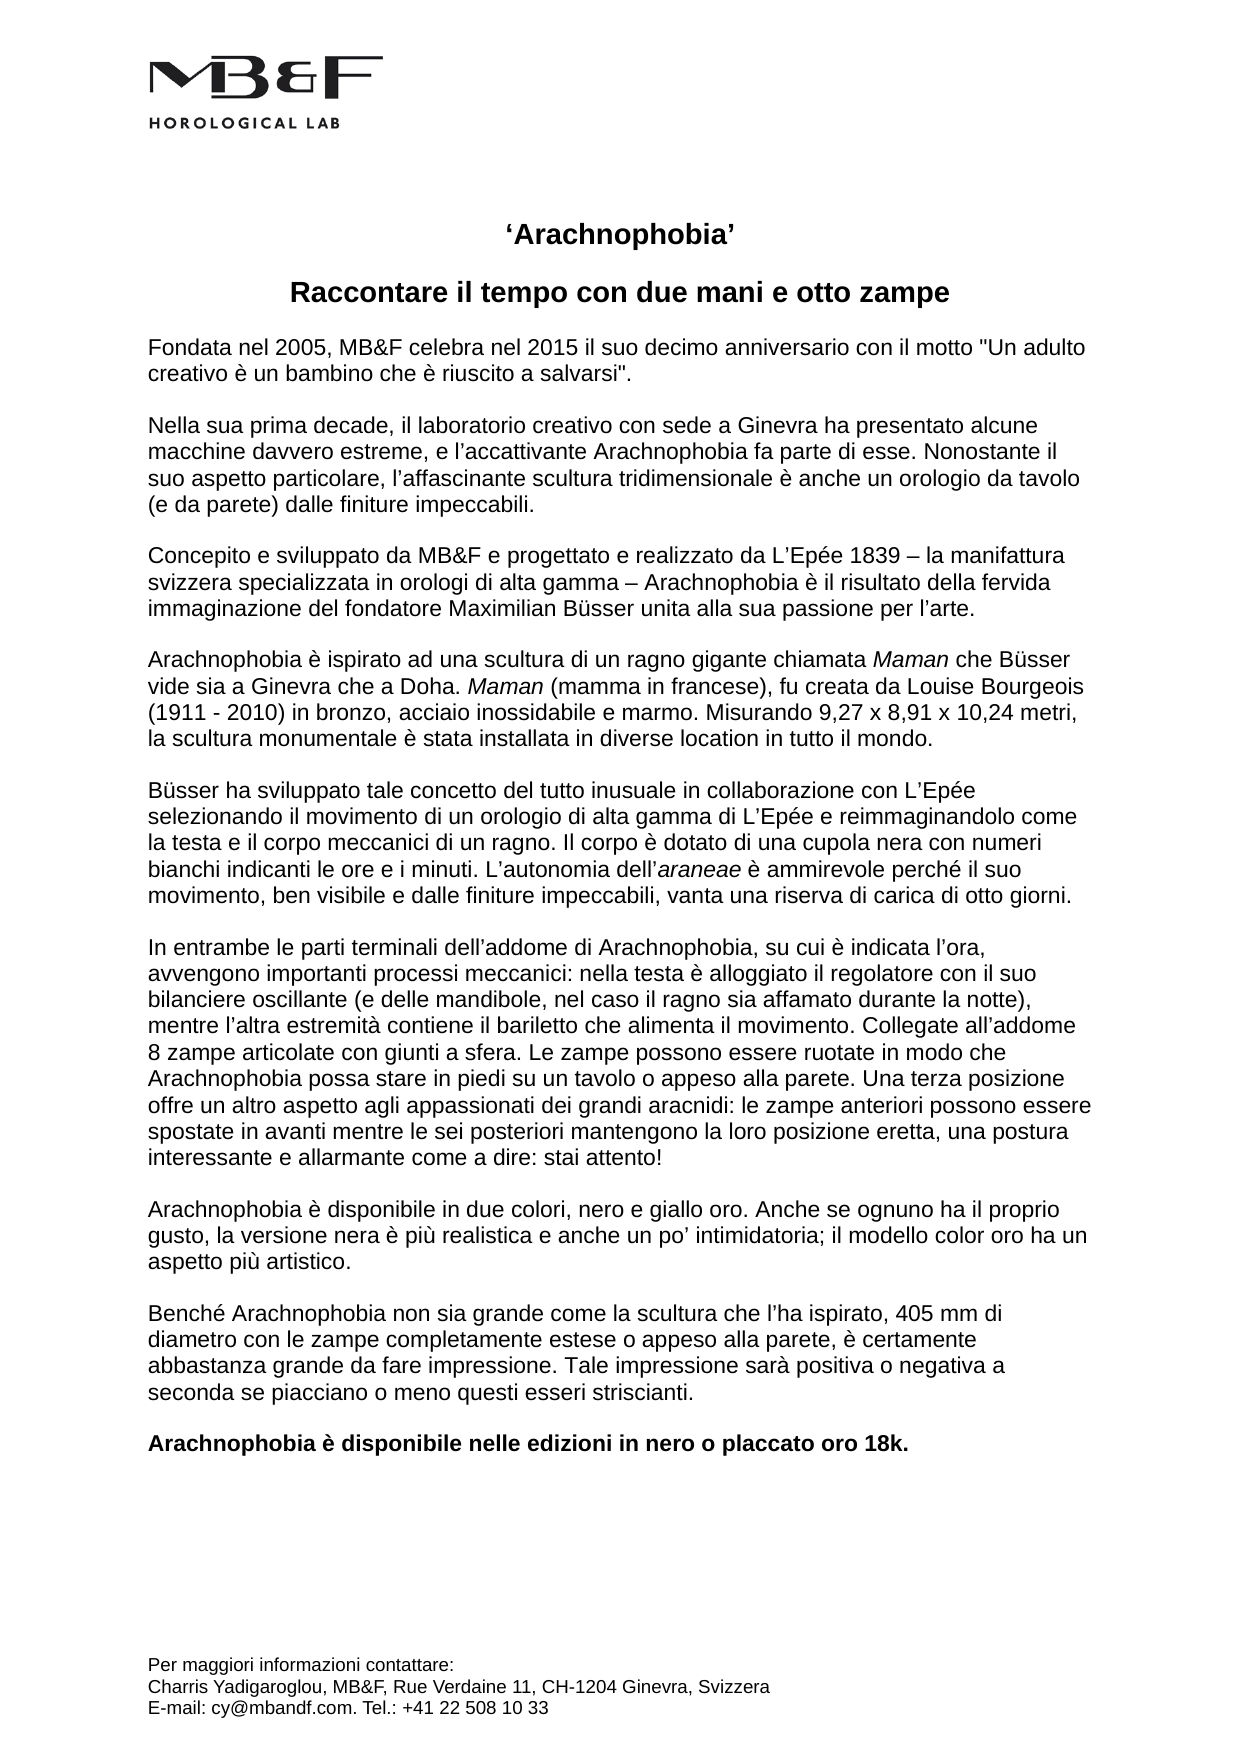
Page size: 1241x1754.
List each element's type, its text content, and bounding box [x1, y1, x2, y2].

text Fondata nel 2005, MB&F celebra nel 2015 il suo decimo anniversario con il motto "Un adulto creativo è un bambino che è riuscito a salvarsi". [148, 334, 1092, 387]
text Arachnophobia è disponibile in due colori, nero e giallo oro. Anche se ognuno ha il proprio gusto, la versione nera è più realistica e anche un po’ intimidatoria; il modello color oro ha un aspetto più artistico. [148, 1196, 1092, 1275]
text ‘Arachnophobia’ [148, 217, 1092, 251]
picture [147, 44, 386, 134]
text In entrambe le parti terminali dell’addome di Arachnophobia, su cui è indicata l’ora, avvengono importanti processi meccanici: nella testa è alloggiato il regolatore con il suo bilanciere oscillante (e delle mandibole, nel caso il ragno sia affamato durante la notte), mentre l’altra estremità contiene il bariletto che alimenta il movimento. Collegate all’addome 8 zampe articolate con giunti a sfera. Le zampe possono essere ruotate in modo che Arachnophobia possa stare in piedi su un tavolo o appeso alla parete. Una terza posizione offre un altro aspetto agli appassionati dei grandi aracnidi: le zampe anteriori possono essere spostate in avanti mentre le sei posteriori mantengono la loro posizione eretta, una postura interessante e allarmante come a dire: stai attento! [148, 933, 1092, 1171]
text Benché Arachnophobia non sia grande come la scultura che l’ha ispirato, 405 mm di diametro con le zampe completamente estese o appeso alla parete, è certamente abbastanza grande da fare impressione. Tale impressione sarà positiva o negativa a seconda se piacciano o meno questi esseri striscianti. [148, 1300, 1092, 1405]
text Concepito e sviluppato da MB&F e progettato e realizzato da L’Epée 1839 – la manifattura svizzera specializzata in orologi di alta gamma – Arachnophobia è il risultato della fervida immaginazione del fondatore Maximilian Büsser unita alla sua passione per l’arte. [148, 542, 1092, 621]
text Raccontare il tempo con due mani e otto zampe [148, 276, 1092, 309]
text Büsser ha sviluppato tale concetto del tutto inusuale in collaborazione con L’Epée selezionando il movimento di un orologio di alta gamma di L’Epée e reimmaginandolo come la testa e il corpo meccanici di un ragno. Il corpo è dotato di una cupola nera con numeri bianchi indicanti le ore e i minuti. L’autonomia dell’araneae è ammirevole perché il suo movimento, ben visibile e dalle finiture impeccabili, vanta una riserva di carica di otto giorni. [148, 777, 1092, 908]
text Arachnophobia è ispirato ad una scultura di un ragno gigante chiamata Maman che Büsser vide sia a Ginevra che a Doha. Maman (mamma in francese), fu creata da Louise Bourgeois (1911 - 2010) in bronzo, acciaio inossidabile e marmo. Misurando 9,27 x 8,91 x 10,24 metri, la scultura monumentale è stata installata in diverse location in tutto il mondo. [148, 646, 1092, 752]
text Arachnophobia è disponibile nelle edizioni in nero o placcato oro 18k. [148, 1430, 1092, 1456]
text Nella sua prima decade, il laboratorio creativo con sede a Ginevra ha presentato alcune macchine davvero estreme, e l’accattivante Arachnophobia fa parte di esse. Nonostante il suo aspetto particolare, l’affascinante scultura tridimensionale è anche un orologio da tavolo (e da parete) dalle finiture impeccabili. [148, 412, 1092, 517]
